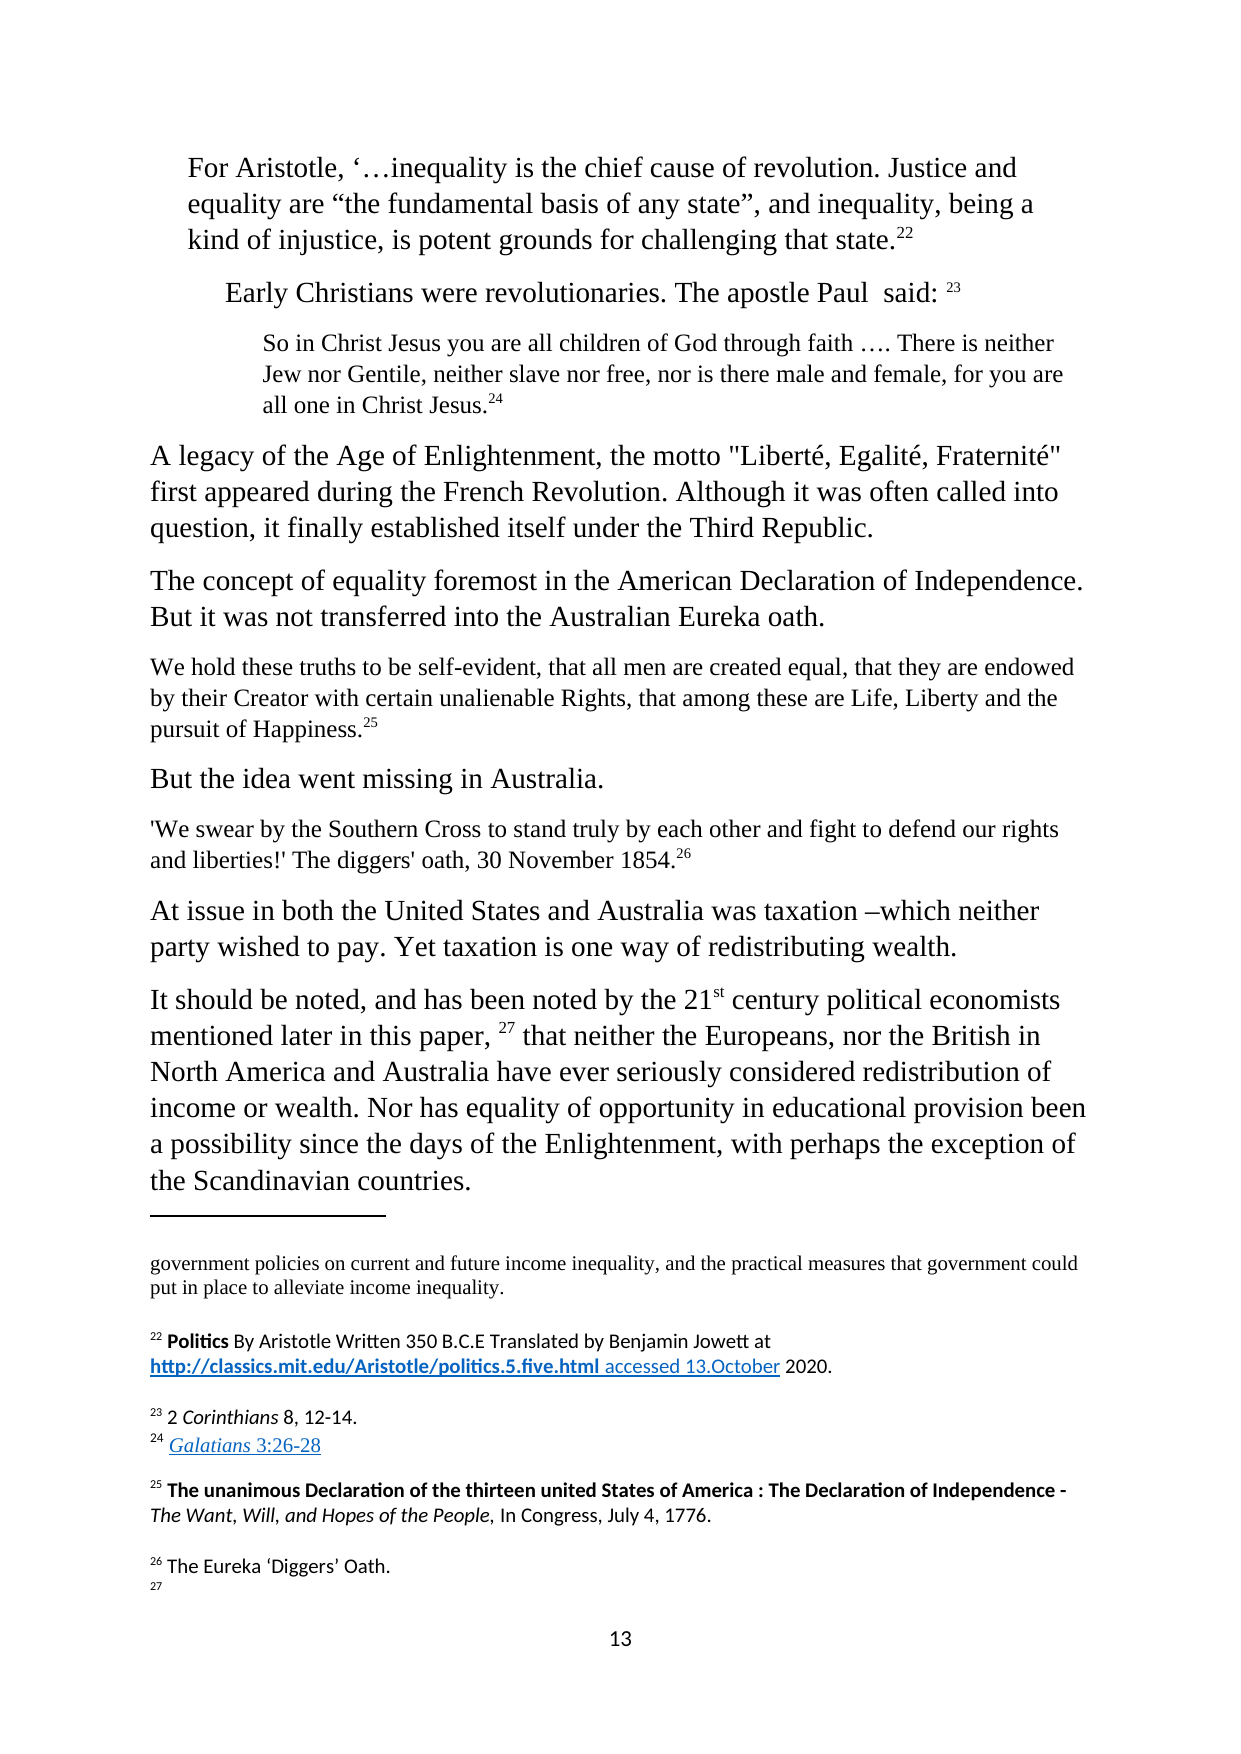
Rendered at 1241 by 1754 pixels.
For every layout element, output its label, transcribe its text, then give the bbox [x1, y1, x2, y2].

text So in Christ Jesus you are all children of God through faith …. There is neither Jew nor Gentile, neither slave nor free, nor is there male and female, for you are all one in Christ Jesus. [262, 328, 1090, 419]
text For Aristotle, ‘…inequality is the chief cause of revolution. Justice and equality are “the fundamental basis of any state”, and inequality, being a kind of injustice, is potent grounds for challenging that state. [187, 150, 1090, 256]
text It should be noted, and has been noted by the 21st century political economists mentioned later in this paper, that neither the Europeans, nor the British in North America and Australia have ever seriously considered redistribution of income or wealth. Nor has equality of opportunity in educational provision been a possibility since the days of the Enlightenment, with perhaps the exception of the Scandinavian countries. [150, 982, 1090, 1196]
text But the idea went missing in Australia. [150, 762, 1090, 795]
text 'We swear by the Southern Cross to stand truly by each other and fight to defend our rights and liberties!' The diggers' oath, 30 November 1854. [150, 814, 1090, 874]
text We hold these truths to be self-evident, that all men are created equal, that they are endowed by their Creator with certain unalienable Rights, that among these are Life, Liberty and the pursuit of Happiness. [150, 652, 1090, 743]
text A legacy of the Age of Enlightenment, the motto "Liberté, Egalité, Fraternité" first appeared during the French Revolution. Although it was often called into question, it finally established itself under the Third Republic. [150, 438, 1090, 543]
text The concept of equality foremost in the American Declaration of Independence. But it was not transferred into the Australian Eureka oath. [150, 563, 1090, 632]
list Early Christians were revolutionaries. The apostle Paul said: [225, 275, 1090, 309]
text At issue in both the United States and Australia was taxation –which neither party wished to pay. Yet taxation is one way of redistributing wealth. [150, 893, 1090, 963]
